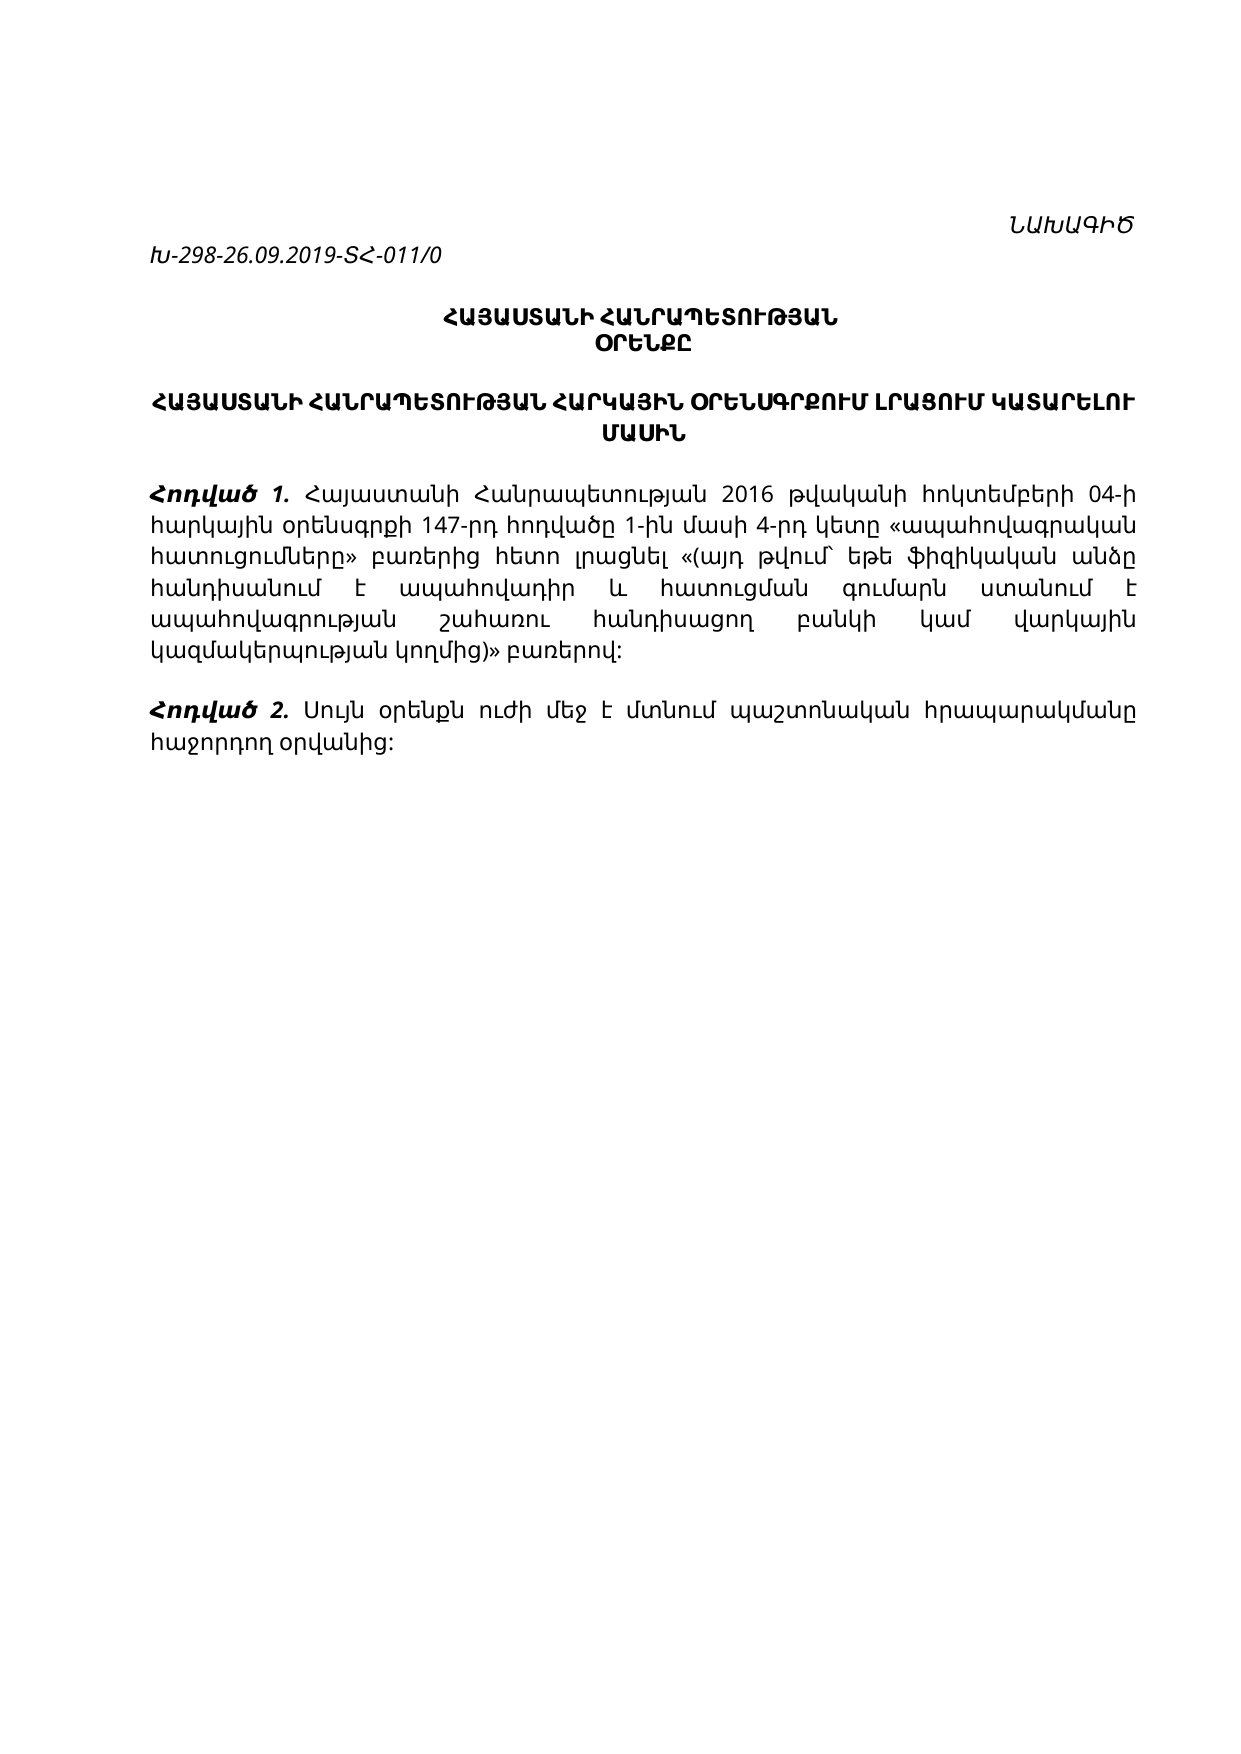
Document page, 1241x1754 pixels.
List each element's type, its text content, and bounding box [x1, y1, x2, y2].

subtitle ՀԱՅԱՍՏԱՆԻ ՀԱՆՐԱՊԵՏՈՒԹՅԱՆ ՀԱՐԿԱՅԻՆ ՕՐԵՆՍԳՐՔՈՒՄ ԼՐԱՑՈՒՄ ԿԱՏԱՐԵԼՈՒ ՄԱՍԻՆ [150, 386, 1137, 449]
text Խ-298-26.09.2019-ՏՀ-011/0 [150, 238, 1137, 270]
text Հոդված 1. Հայաստանի Հանրապետության 2016 թվականի հոկտեմբերի 04-ի հարկային օրենսգրքի 147-րդ հոդվածը 1-ին մասի 4-րդ կետը «ապահովագրական հատուցումները» բառերից հետո լրացնել «(այդ թվում՝ եթե ֆիզիկական անձը հանդիսանում է ապահովադիր և հատուցման գումարն ստանում է ապահովագրության շահառու հանդիսացող բանկի կամ վարկային կազմակերպության կողմից)» բառերով: [150, 478, 1137, 665]
text ՆԱԽԱԳԻԾ [150, 212, 1137, 238]
subtitle ՀԱՅԱՍՏԱՆԻ ՀԱՆՐԱՊԵՏՈՒԹՅԱՆ ՕՐԵՆՔԸ [150, 304, 1137, 357]
text Հոդված 2. Սույն օրենքն ուժի մեջ է մտնում պաշտոնական հրապարակմանը հաջորդող օրվանից: [150, 694, 1137, 757]
